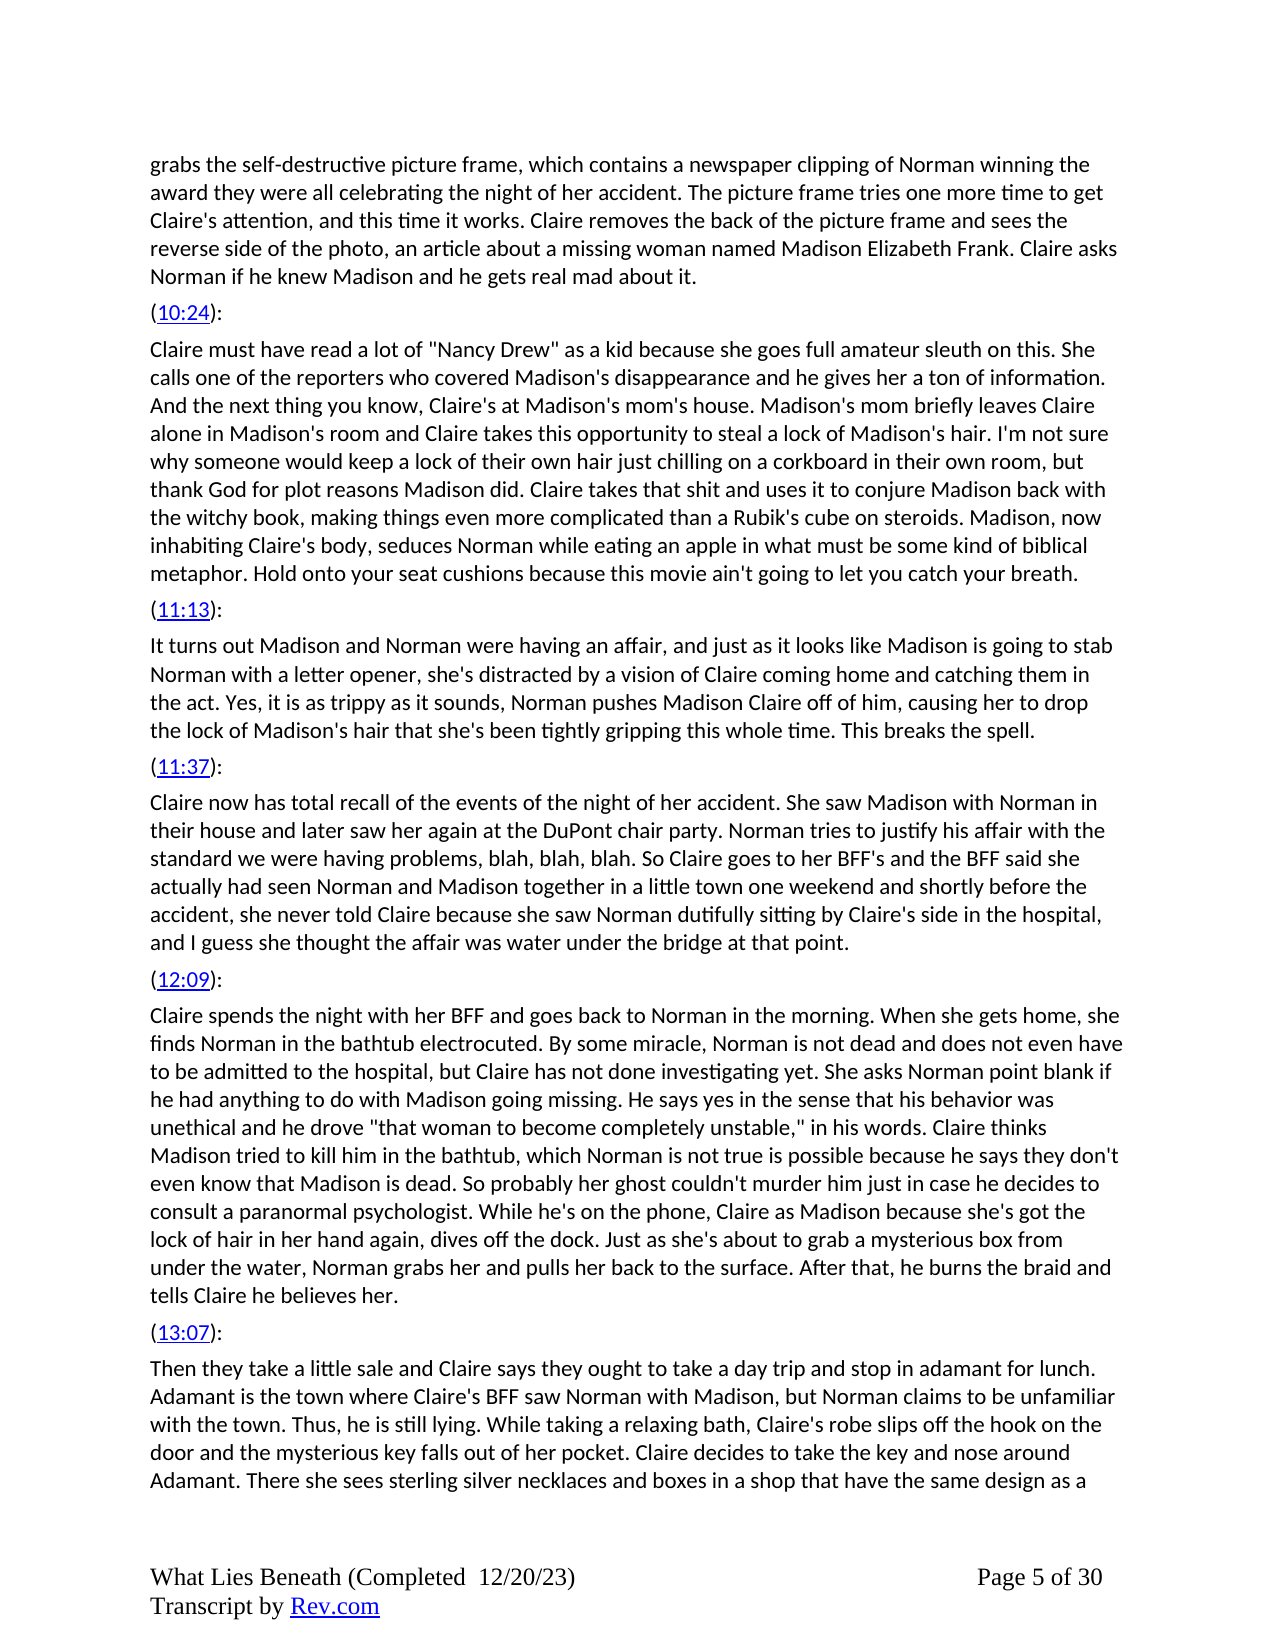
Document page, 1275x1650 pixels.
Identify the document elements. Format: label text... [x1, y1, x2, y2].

text (10:24): [150, 298, 1125, 326]
text (12:09): [150, 965, 1125, 993]
text It turns out Madison and Norman were having an affair, and just as it looks like Madison is going to stab Norman with a letter opener, she's distracted by a vision of Claire coming home and catching them in the act. Yes, it is as trippy as it sounds, Norman pushes Madison Claire off of him, causing her to drop the lock of Madison's hair that she's been tightly gripping this whole time. This breaks the spell. [150, 632, 1125, 744]
text Claire now has total recall of the events of the night of her accident. She saw Madison with Norman in their house and later saw her again at the DuPont chair party. Norman tries to justify his affair with the standard we were having problems, blah, blah, blah. So Claire goes to her BFF's and the BFF said she actually had seen Norman and Madison together in a little town one weekend and shortly before the accident, she never told Claire because she saw Norman dutifully sitting by Claire's side in the hospital, and I guess she thought the affair was water under the bridge at that point. [150, 788, 1125, 957]
text (11:13): [150, 595, 1125, 623]
text (11:37): [150, 752, 1125, 780]
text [150, 1354, 1125, 1494]
text Claire must have read a lot of "Nancy Drew" as a kid because she goes full amateur sleuth on this. She calls one of the reporters who covered Madison's disappearance and he gives her a ton of information. And the next thing you know, Claire's at Madison's mom's house. Madison's mom briefly leaves Claire alone in Madison's room and Claire takes this opportunity to steal a lock of Madison's hair. I'm not sure why someone would keep a lock of their own hair just chilling on a corkboard in their own room, but thank God for plot reasons Madison did. Claire takes that shit and uses it to conjure Madison back with the witchy book, making things even more complicated than a Rubik's cube on steroids. Madison, now inhabiting Claire's body, seduces Norman while eating an apple in what must be some kind of biblical metaphor. Hold onto your seat cushions because this movie ain't going to let you catch your breath. [150, 335, 1125, 587]
text (13:07): [150, 1318, 1125, 1346]
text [150, 150, 1125, 290]
text Claire spends the night with her BFF and goes back to Norman in the morning. When she gets home, she finds Norman in the bathtub electrocuted. By some miracle, Norman is not dead and does not even have to be admitted to the hospital, but Claire has not done investigating yet. She asks Norman point blank if he had anything to do with Madison going missing. He says yes in the sense that his behavior was unethical and he drove "that woman to become completely unstable," in his words. Claire thinks Madison tried to kill him in the bathtub, which Norman is not true is possible because he says they don't even know that Madison is dead. So probably her ghost couldn't murder him just in case he decides to consult a paranormal psychologist. While he's on the phone, Claire as Madison because she's got the lock of hair in her hand again, dives off the dock. Just as she's about to grab a mysterious box from under the water, Norman grabs her and pulls her back to the surface. After that, he burns the braid and tells Claire he believes her. [150, 1001, 1125, 1309]
